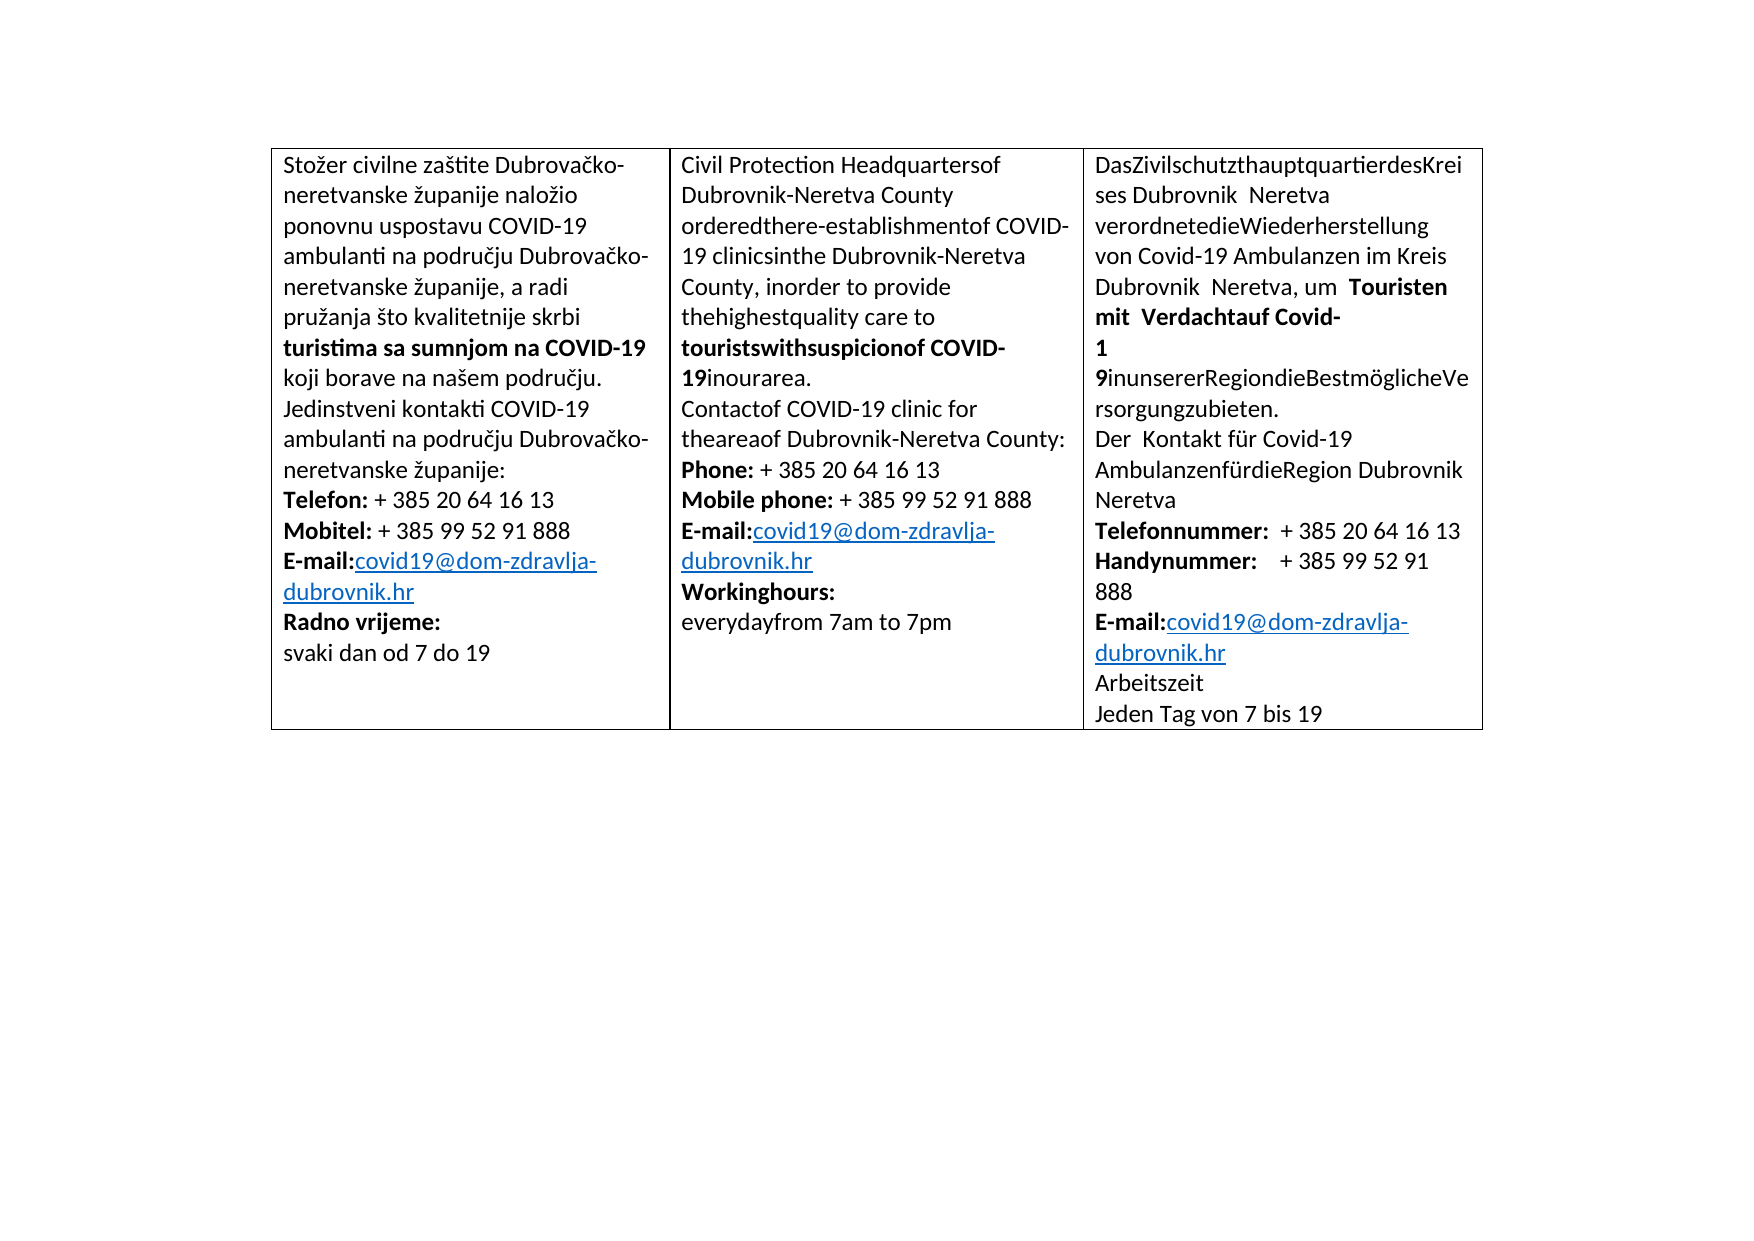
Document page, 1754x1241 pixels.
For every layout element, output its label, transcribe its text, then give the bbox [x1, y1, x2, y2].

table_header Civil Protection Headquartersof Dubrovnik-Neretva County orderedthere-establishmentof COVID-19 clinicsinthe Dubrovnik-Neretva County, inorder to provide thehighestquality care to touristswithsuspicionof COVID-19inourarea. Contactof COVID-19 clinic for theareaof Dubrovnik-Neretva County: Phone: + 385 20 64 16 13 Mobile phone: + 385 99 52 91 888 E-mail:covid19@dom-zdravlja-dubrovnik.hr Workinghours: everydayfrom 7am to 7pm [671, 149, 1083, 729]
table_header DasZivilschutzthauptquartierdesKreises Dubrovnik Neretva verordnetedieWiederherstellung von Covid-19 Ambulanzen im Kreis Dubrovnik Neretva, um Touristen mit Verdachtauf Covid-19inunsererRegiondieBestmöglicheVersorgungzubieten. Der Kontakt für Covid-19 AmbulanzenfürdieRegion Dubrovnik Neretva Telefonnummer: + 385 20 64 16 13 Handynummer: + 385 99 52 91 888 E-mail:covid19@dom-zdravlja-dubrovnik.hr Arbeitszeit Jeden Tag von 7 bis 19 [1084, 149, 1482, 729]
table_header Stožer civilne zaštite Dubrovačko-neretvanske županije naložio ponovnu uspostavu COVID-19 ambulanti na području Dubrovačko-neretvanske županije, a radi pružanja što kvalitetnije skrbi turistima sa sumnjom na COVID-19 koji borave na našem području. Jedinstveni kontakti COVID-19 ambulanti na području Dubrovačko-neretvanske županije: Telefon: + 385 20 64 16 13 Mobitel: + 385 99 52 91 888 E-mail:covid19@dom-zdravlja-dubrovnik.hr Radno vrijeme: svaki dan od 7 do 19 [272, 149, 669, 729]
